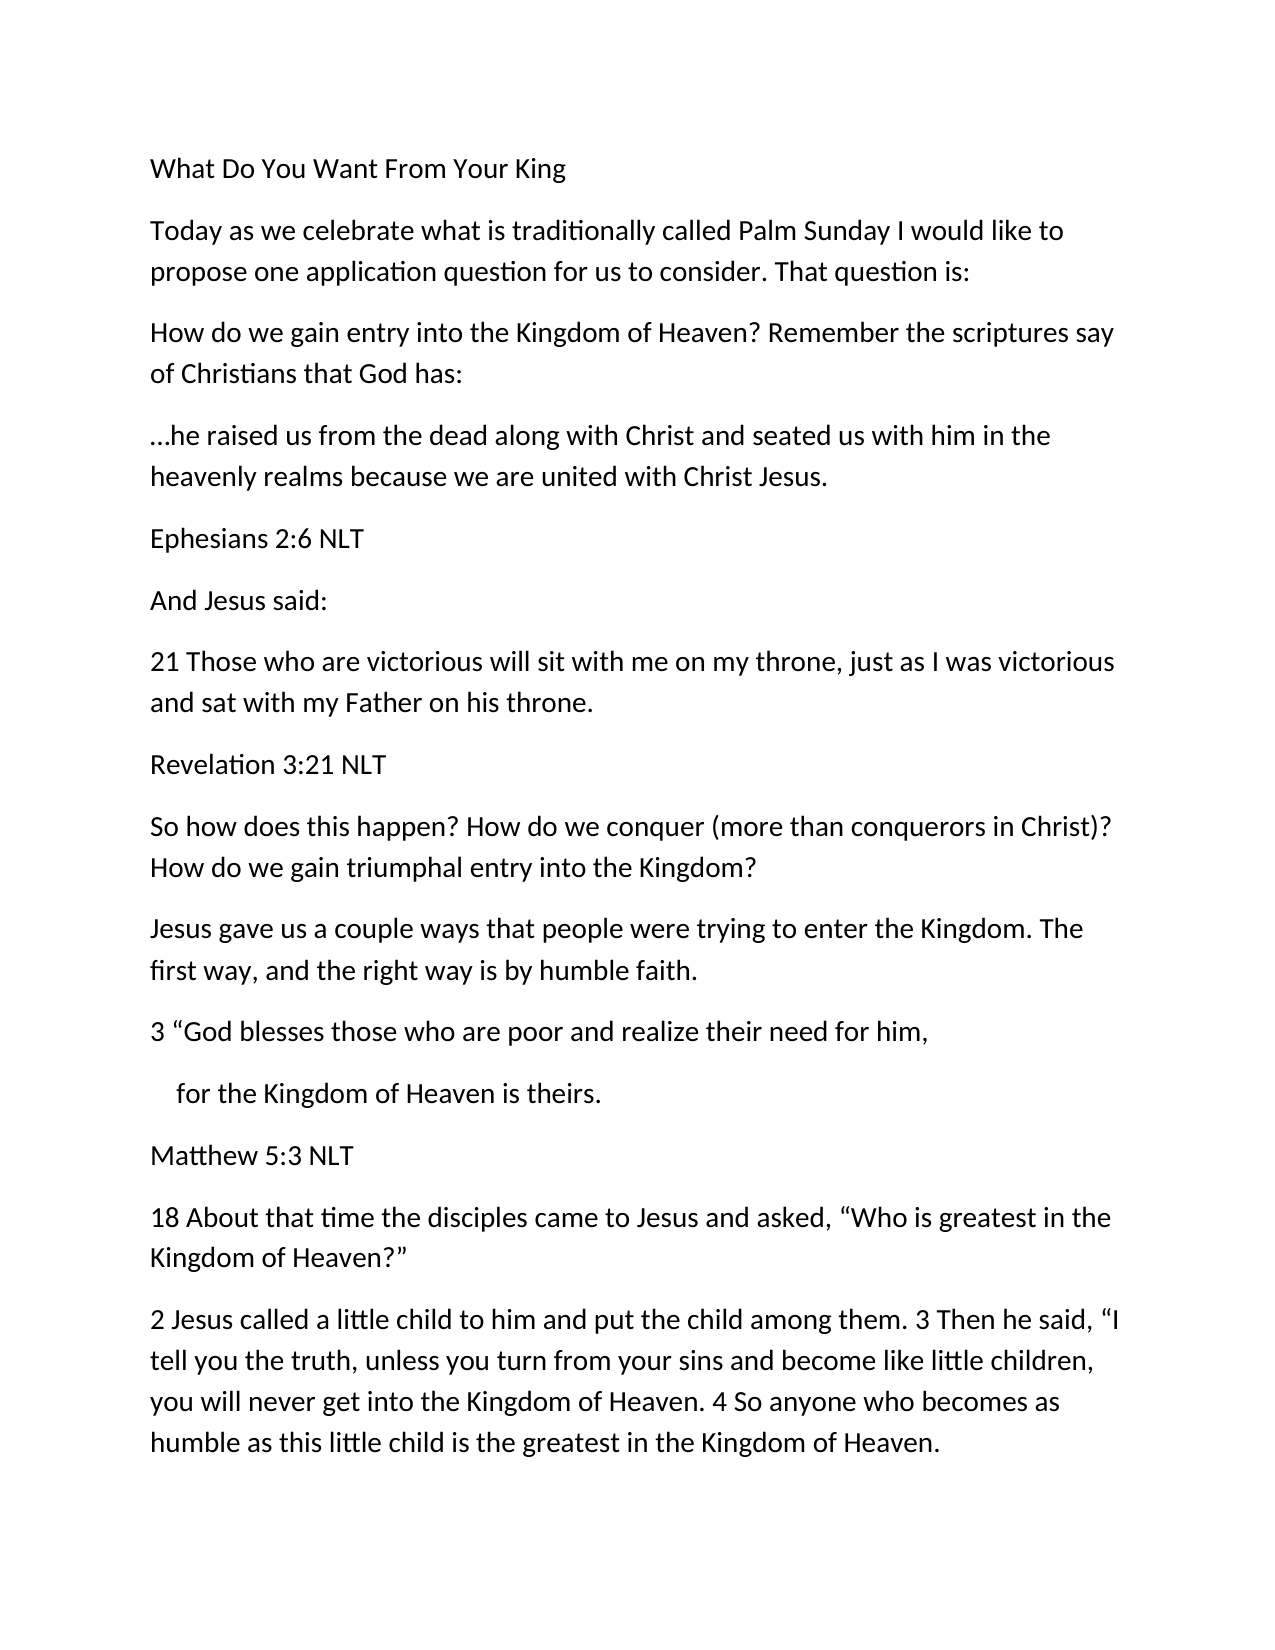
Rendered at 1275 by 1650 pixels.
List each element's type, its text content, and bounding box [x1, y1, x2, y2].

text Jesus gave us a couple ways that people were trying to enter the Kingdom. The first way, and the right way is by humble faith. [150, 911, 1125, 987]
text And Jesus said: [150, 582, 1125, 617]
text …he raised us from the dead along with Christ and seated us with him in the heavenly realms because we are united with Christ Jesus. [150, 417, 1125, 494]
text Today as we celebrate what is traditionally called Palm Sunday I would like to propose one application question for us to consider. That question is: [150, 212, 1125, 288]
text 18 About that time the disciples came to Jesus and asked, “Who is greatest in the Kingdom of Heaven?” [150, 1199, 1125, 1275]
text How do we gain entry into the Kingdom of Heaven? Remember the scriptures say of Christians that God has: [150, 314, 1125, 391]
text Revelation 3:21 NLT [150, 746, 1125, 782]
text for the Kingdom of Heaven is theirs. [150, 1075, 1125, 1111]
text Ephesians 2:6 NLT [150, 520, 1125, 556]
text Matthew 5:3 NLT [150, 1137, 1125, 1172]
text 3 “God blesses those who are poor and realize their need for him, [150, 1013, 1125, 1049]
text 21 Those who are victorious will sit with me on my throne, just as I was victorious and sat with my Father on his throne. [150, 643, 1125, 720]
text So how does this happen? How do we conquer (more than conquerors in Christ)? How do we gain triumphal entry into the Kingdom? [150, 808, 1125, 884]
text What Do You Want From Your King [150, 150, 1125, 186]
text 2 Jesus called a little child to him and put the child among them. 3 Then he said, “I tell you the truth, unless you turn from your sins and become like little children, you will never get into the Kingdom of Heaven. 4 So anyone who becomes as humble as this little child is the greatest in the Kingdom of Heaven. [150, 1301, 1125, 1460]
